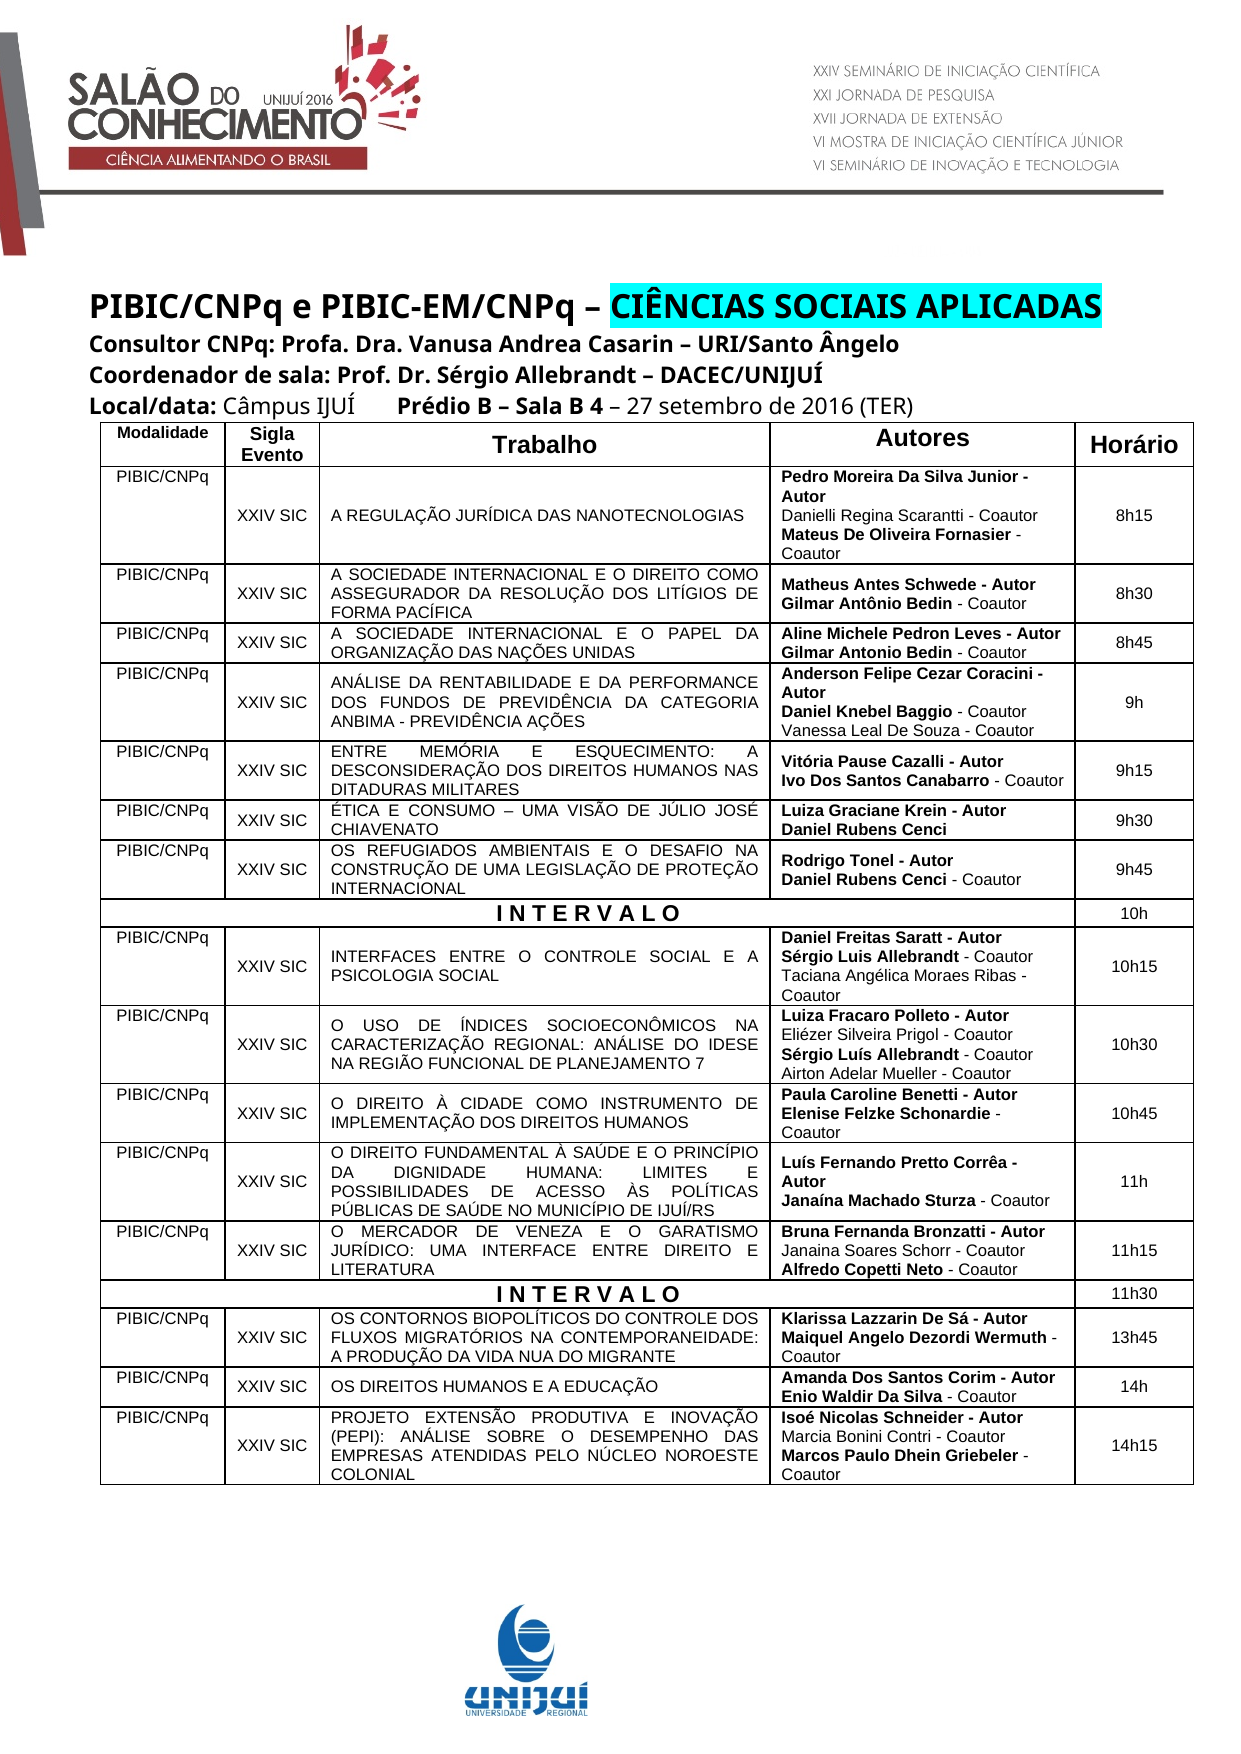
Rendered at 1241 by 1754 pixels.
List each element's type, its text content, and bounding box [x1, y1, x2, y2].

table_cell PIBIC/CNPq [101, 624, 224, 662]
table_cell Paula Caroline Benetti - Autor Elenise Felzke Schonardie - Coautor [771, 1084, 1074, 1142]
table_header Trabalho [320, 423, 769, 466]
table_cell 13h45 [1076, 1309, 1193, 1366]
table_cell PROJETO EXTENSÃO PRODUTIVA E INOVAÇÃO (PEPI): ANÁLISE SOBRE O DESEMPENHO DAS EMPRESAS ATENDIDAS PELO NÚCLEO NOROESTE COLONIAL [320, 1408, 769, 1484]
table_cell Matheus Antes Schwede - Autor Gilmar Antônio Bedin - Coautor [771, 565, 1074, 622]
table_cell ENTRE MEMÓRIA E ESQUECIMENTO: A DESCONSIDERAÇÃO DOS DIREITOS HUMANOS NAS DITADURAS MILITARES [320, 742, 769, 799]
table_cell Klarissa Lazzarin De Sá - Autor Maiquel Angelo Dezordi Wermuth - Coautor [771, 1309, 1074, 1366]
table_header Horário [1076, 423, 1193, 466]
table_cell O USO DE ÍNDICES SOCIOECONÔMICOS NA CARACTERIZAÇÃO REGIONAL: ANÁLISE DO IDESE NA REGIÃO FUNCIONAL DE PLANEJAMENTO 7 [320, 1006, 769, 1083]
table_cell O MERCADOR DE VENEZA E O GARATISMO JURÍDICO: UMA INTERFACE ENTRE DIREITO E LITERATURA [320, 1222, 769, 1279]
table_cell 11h15 [1076, 1222, 1193, 1279]
table_cell 11h30 [1076, 1281, 1193, 1307]
table_header Autores [771, 423, 1074, 466]
table_cell O DIREITO À CIDADE COMO INSTRUMENTO DE IMPLEMENTAÇÃO DOS DIREITOS HUMANOS [320, 1084, 769, 1142]
table_cell Vitória Pause Cazalli - Autor Ivo Dos Santos Canabarro - Coautor [771, 742, 1074, 799]
table_cell O DIREITO FUNDAMENTAL À SAÚDE E O PRINCÍPIO DA DIGNIDADE HUMANA: LIMITES E POSSIBILIDADES DE ACESSO ÀS POLÍTICAS PÚBLICAS DE SAÚDE NO MUNICÍPIO DE IJUÍ/RS [320, 1143, 769, 1220]
table_cell A REGULAÇÃO JURÍDICA DAS NANOTECNOLOGIAS [320, 467, 769, 563]
table_cell Anderson Felipe Cezar Coracini - Autor Daniel Knebel Baggio - Coautor Vanessa Leal De Souza - Coautor [771, 664, 1074, 740]
table_cell 14h [1076, 1368, 1193, 1406]
text Coordenador de sala: Prof. Dr. Sérgio Allebrandt – DACEC/UNIJUÍ [89, 359, 1122, 390]
table_cell 10h [1076, 900, 1193, 926]
table_cell 9h15 [1076, 742, 1193, 799]
table_cell Amanda Dos Santos Corim - Autor Enio Waldir Da Silva - Coautor [771, 1368, 1074, 1406]
table_cell 8h15 [1076, 467, 1193, 563]
text PIBIC/CNPq e PIBIC-EM/CNPq – CIÊNCIAS SOCIAIS APLICADAS [89, 282, 1122, 328]
table_cell Luiza Graciane Krein - Autor Daniel Rubens Cenci [771, 801, 1074, 839]
table_cell XXIV SIC [226, 1368, 319, 1406]
table_cell XXIV SIC [226, 742, 319, 799]
table_cell PIBIC/CNPq [101, 801, 224, 839]
table_cell Luiza Fracaro Polleto - Autor Eliézer Silveira Prigol - Coautor Sérgio Luís Allebrandt - Coautor Airton Adelar Mueller - Coautor [771, 1006, 1074, 1083]
table_cell XXIV SIC [226, 1084, 319, 1142]
table_cell A SOCIEDADE INTERNACIONAL E O PAPEL DA ORGANIZAÇÃO DAS NAÇÕES UNIDAS [320, 624, 769, 662]
table_cell XXIV SIC [226, 1222, 319, 1279]
table_cell 14h15 [1076, 1408, 1193, 1484]
table_cell PIBIC/CNPq [101, 928, 224, 1004]
table_cell XXIV SIC [226, 801, 319, 839]
table_cell 10h15 [1076, 928, 1193, 1004]
text Consultor CNPq: Profa. Dra. Vanusa Andrea Casarin – URI/Santo Ângelo [89, 328, 1122, 359]
table_cell OS DIREITOS HUMANOS E A EDUCAÇÃO [320, 1368, 769, 1406]
table_cell Pedro Moreira Da Silva Junior - Autor Danielli Regina Scarantti - Coautor Mateus De Oliveira Fornasier - Coautor [771, 467, 1074, 563]
table_header Sigla Evento [226, 423, 319, 466]
table_cell XXIV SIC [226, 664, 319, 740]
table_cell PIBIC/CNPq [101, 1222, 224, 1279]
table_cell PIBIC/CNPq [101, 1143, 224, 1220]
table_cell PIBIC/CNPq [101, 664, 224, 740]
table_cell ANÁLISE DA RENTABILIDADE E DA PERFORMANCE DOS FUNDOS DE PREVIDÊNCIA DA CATEGORIA ANBIMA - PREVIDÊNCIA AÇÕES [320, 664, 769, 740]
picture [464, 1604, 588, 1716]
table_cell XXIV SIC [226, 565, 319, 622]
table_cell Isoé Nicolas Schneider - Autor Marcia Bonini Contri - Coautor Marcos Paulo Dhein Griebeler - Coautor [771, 1408, 1074, 1484]
table_cell Rodrigo Tonel - Autor Daniel Rubens Cenci - Coautor [771, 841, 1074, 898]
table_cell OS CONTORNOS BIOPOLÍTICOS DO CONTROLE DOS FLUXOS MIGRATÓRIOS NA CONTEMPORANEIDADE: A PRODUÇÃO DA VIDA NUA DO MIGRANTE [320, 1309, 769, 1366]
table_cell PIBIC/CNPq [101, 841, 224, 898]
table_cell 9h30 [1076, 801, 1193, 839]
table_cell PIBIC/CNPq [101, 1408, 224, 1484]
table_cell 10h30 [1076, 1006, 1193, 1083]
table_cell XXIV SIC [226, 1408, 319, 1484]
table_cell PIBIC/CNPq [101, 467, 224, 563]
table_cell 9h45 [1076, 841, 1193, 898]
table_cell 8h30 [1076, 565, 1193, 622]
table_cell PIBIC/CNPq [101, 1084, 224, 1142]
table_cell 9h [1076, 664, 1193, 740]
text Local/data: Câmpus IJUÍ Prédio B – Sala B 4 – 27 setembro de 2016 (TER) [89, 390, 1122, 422]
table_cell Aline Michele Pedron Leves - Autor Gilmar Antonio Bedin - Coautor [771, 624, 1074, 662]
table_cell XXIV SIC [226, 624, 319, 662]
table_cell I N T E R V A L O [101, 900, 1074, 926]
table_cell Daniel Freitas Saratt - Autor Sérgio Luis Allebrandt - Coautor Taciana Angélica Moraes Ribas - Coautor [771, 928, 1074, 1004]
table_cell A SOCIEDADE INTERNACIONAL E O DIREITO COMO ASSEGURADOR DA RESOLUÇÃO DOS LITÍGIOS DE FORMA PACÍFICA [320, 565, 769, 622]
table_cell I N T E R V A L O [101, 1281, 1074, 1307]
table_cell XXIV SIC [226, 1309, 319, 1366]
table_cell 11h [1076, 1143, 1193, 1220]
table_cell PIBIC/CNPq [101, 1368, 224, 1406]
table_cell Luís Fernando Pretto Corrêa - Autor Janaína Machado Sturza - Coautor [771, 1143, 1074, 1220]
table_cell PIBIC/CNPq [101, 565, 224, 622]
table_cell OS REFUGIADOS AMBIENTAIS E O DESAFIO NA CONSTRUÇÃO DE UMA LEGISLAÇÃO DE PROTEÇÃO INTERNACIONAL [320, 841, 769, 898]
table_header Modalidade [101, 423, 224, 466]
table_cell XXIV SIC [226, 841, 319, 898]
table_cell Bruna Fernanda Bronzatti - Autor Janaina Soares Schorr - Coautor Alfredo Copetti Neto - Coautor [771, 1222, 1074, 1279]
table_cell XXIV SIC [226, 1143, 319, 1220]
table_cell XXIV SIC [226, 1006, 319, 1083]
table_cell 10h45 [1076, 1084, 1193, 1142]
picture [0, 18, 1164, 257]
table_cell ÉTICA E CONSUMO – UMA VISÃO DE JÚLIO JOSÉ CHIAVENATO [320, 801, 769, 839]
table_cell XXIV SIC [226, 928, 319, 1004]
table_cell 8h45 [1076, 624, 1193, 662]
table_cell INTERFACES ENTRE O CONTROLE SOCIAL E A PSICOLOGIA SOCIAL [320, 928, 769, 1004]
table_cell PIBIC/CNPq [101, 1006, 224, 1083]
table_cell PIBIC/CNPq [101, 1309, 224, 1366]
table_cell PIBIC/CNPq [101, 742, 224, 799]
table_cell XXIV SIC [226, 467, 319, 563]
